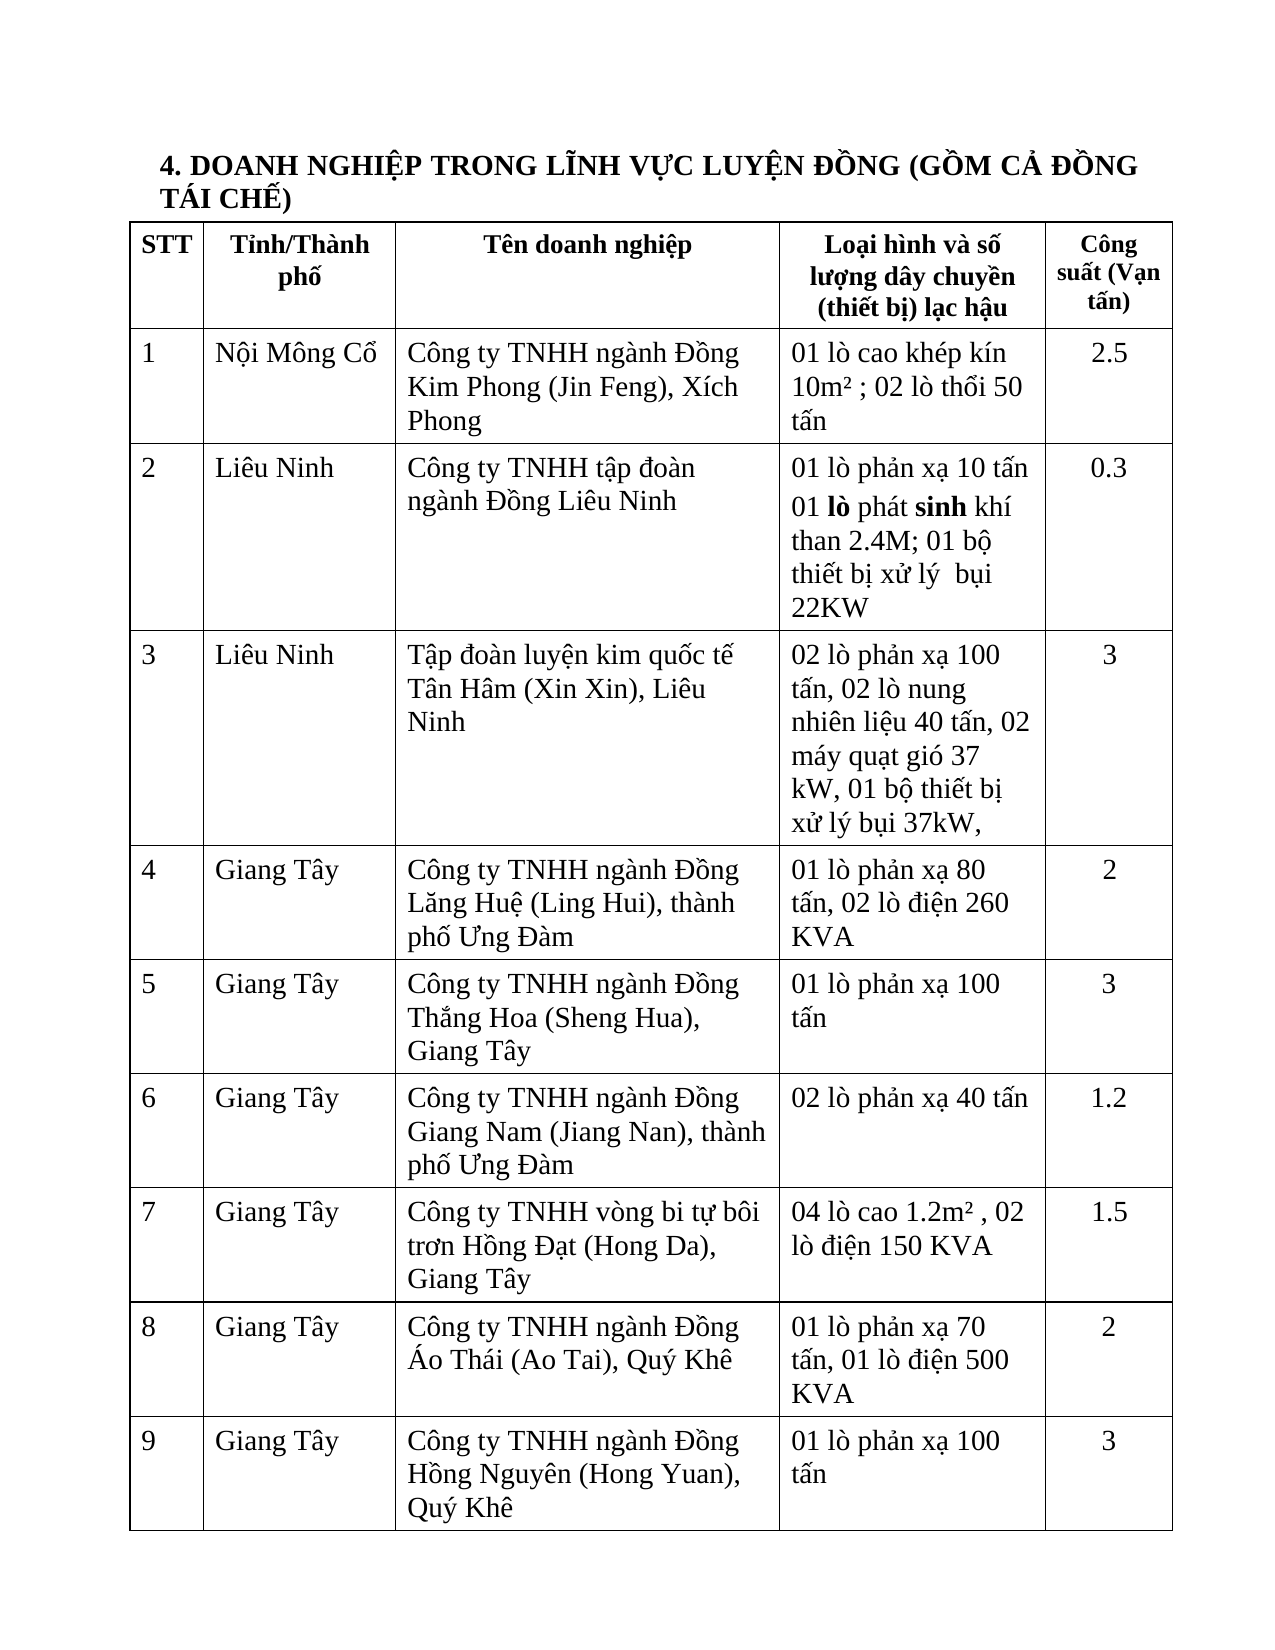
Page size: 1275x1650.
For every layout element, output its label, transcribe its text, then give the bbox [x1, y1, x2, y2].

table_cell Giang Tây [204, 846, 395, 959]
table_cell 2.5 [1046, 329, 1172, 442]
table_cell 5 [131, 960, 203, 1073]
table_cell 7 [131, 1188, 203, 1301]
table_cell 4 [131, 846, 203, 959]
table_cell 01 lò phản xạ 70 tấn, 01 lò điện 500 KVA [780, 1303, 1045, 1416]
table_cell 8 [131, 1303, 203, 1416]
table_cell Nội Mông Cổ [204, 329, 395, 442]
table_cell Công ty TNHH ngành Đồng Lăng Huệ (Ling Hui), thành phố Ưng Đàm [396, 846, 779, 959]
table_cell Giang Tây [204, 1417, 395, 1530]
table_header Loại hình và số lượng dây chuyền (thiết bị) lạc hậu [780, 223, 1045, 328]
table_cell 6 [131, 1074, 203, 1187]
table_cell 2 [1046, 1303, 1172, 1416]
table_cell 3 [1046, 1417, 1172, 1530]
table_header STT [131, 223, 203, 328]
table_cell Công ty TNHH tập đoàn ngành Đồng Liêu Ninh [396, 444, 779, 630]
table_cell Giang Tây [204, 960, 395, 1073]
table_cell 01 lò phản xạ 80 tấn, 02 lò điện 260 KVA [780, 846, 1045, 959]
table_cell 01 lò cao khép kín 10m² ; 02 lò thổi 50 tấn [780, 329, 1045, 442]
table_cell Giang Tây [204, 1074, 395, 1187]
table_header Tên doanh nghiệp [396, 223, 779, 328]
table_cell 2 [131, 444, 203, 630]
table_cell Công ty TNHH vòng bi tự bôi trơn Hồng Đạt (Hong Da), Giang Tây [396, 1188, 779, 1301]
table_cell Công ty TNHH ngành Đồng Kim Phong (Jin Feng), Xích Phong [396, 329, 779, 442]
table_cell 2 [1046, 846, 1172, 959]
table_cell 3 [1046, 631, 1172, 845]
table_cell 3 [131, 631, 203, 845]
table_cell 0.3 [1046, 444, 1172, 630]
table_cell Giang Tây [204, 1303, 395, 1416]
table_cell 1 [131, 329, 203, 442]
table_cell Liêu Ninh [204, 631, 395, 845]
table_cell 3 [1046, 960, 1172, 1073]
table_cell Công ty TNHH ngành Đồng Thắng Hoa (Sheng Hua), Giang Tây [396, 960, 779, 1073]
table_cell 02 lò phản xạ 40 tấn [780, 1074, 1045, 1187]
table_cell Công ty TNHH ngành Đồng Áo Thái (Ao Tai), Quý Khê [396, 1303, 779, 1416]
table_cell Công ty TNHH ngành Đồng Giang Nam (Jiang Nan), thành phố Ưng Đàm [396, 1074, 779, 1187]
table_cell 1.5 [1046, 1188, 1172, 1301]
table_cell Liêu Ninh [204, 444, 395, 630]
table_header Tỉnh/Thành phố [204, 223, 395, 328]
table_cell Công ty TNHH ngành Đồng Hồng Nguyên (Hong Yuan), Quý Khê [396, 1417, 779, 1530]
table_cell Giang Tây [204, 1188, 395, 1301]
text 4. DOANH NGHIỆP TRONG LĨNH VỰC LUYỆN ĐỒNG (GỒM CẢ ĐỒNG TÁI CHẾ) [159, 148, 1139, 215]
table_cell 04 lò cao 1.2m² , 02 lò điện 150 KVA [780, 1188, 1045, 1301]
table_cell 01 lò phản xạ 10 tấn 01 lò phát sinh khí than 2.4M; 01 bộ thiết bị xử lý bụi 22KW [780, 444, 1045, 630]
table_cell 01 lò phản xạ 100 tấn [780, 960, 1045, 1073]
table_cell 9 [131, 1417, 203, 1530]
table_cell 1.2 [1046, 1074, 1172, 1187]
table_cell Tập đoàn luyện kim quốc tế Tân Hâm (Xin Xin), Liêu Ninh [396, 631, 779, 845]
table_cell 02 lò phản xạ 100 tấn, 02 lò nung nhiên liệu 40 tấn, 02 máy quạt gió 37 kW, 01 bộ thiết bị xử lý bụi 37kW, [780, 631, 1045, 845]
table_cell 01 lò phản xạ 100 tấn [780, 1417, 1045, 1530]
table_header Công suất (Vạn tấn) [1046, 223, 1172, 328]
